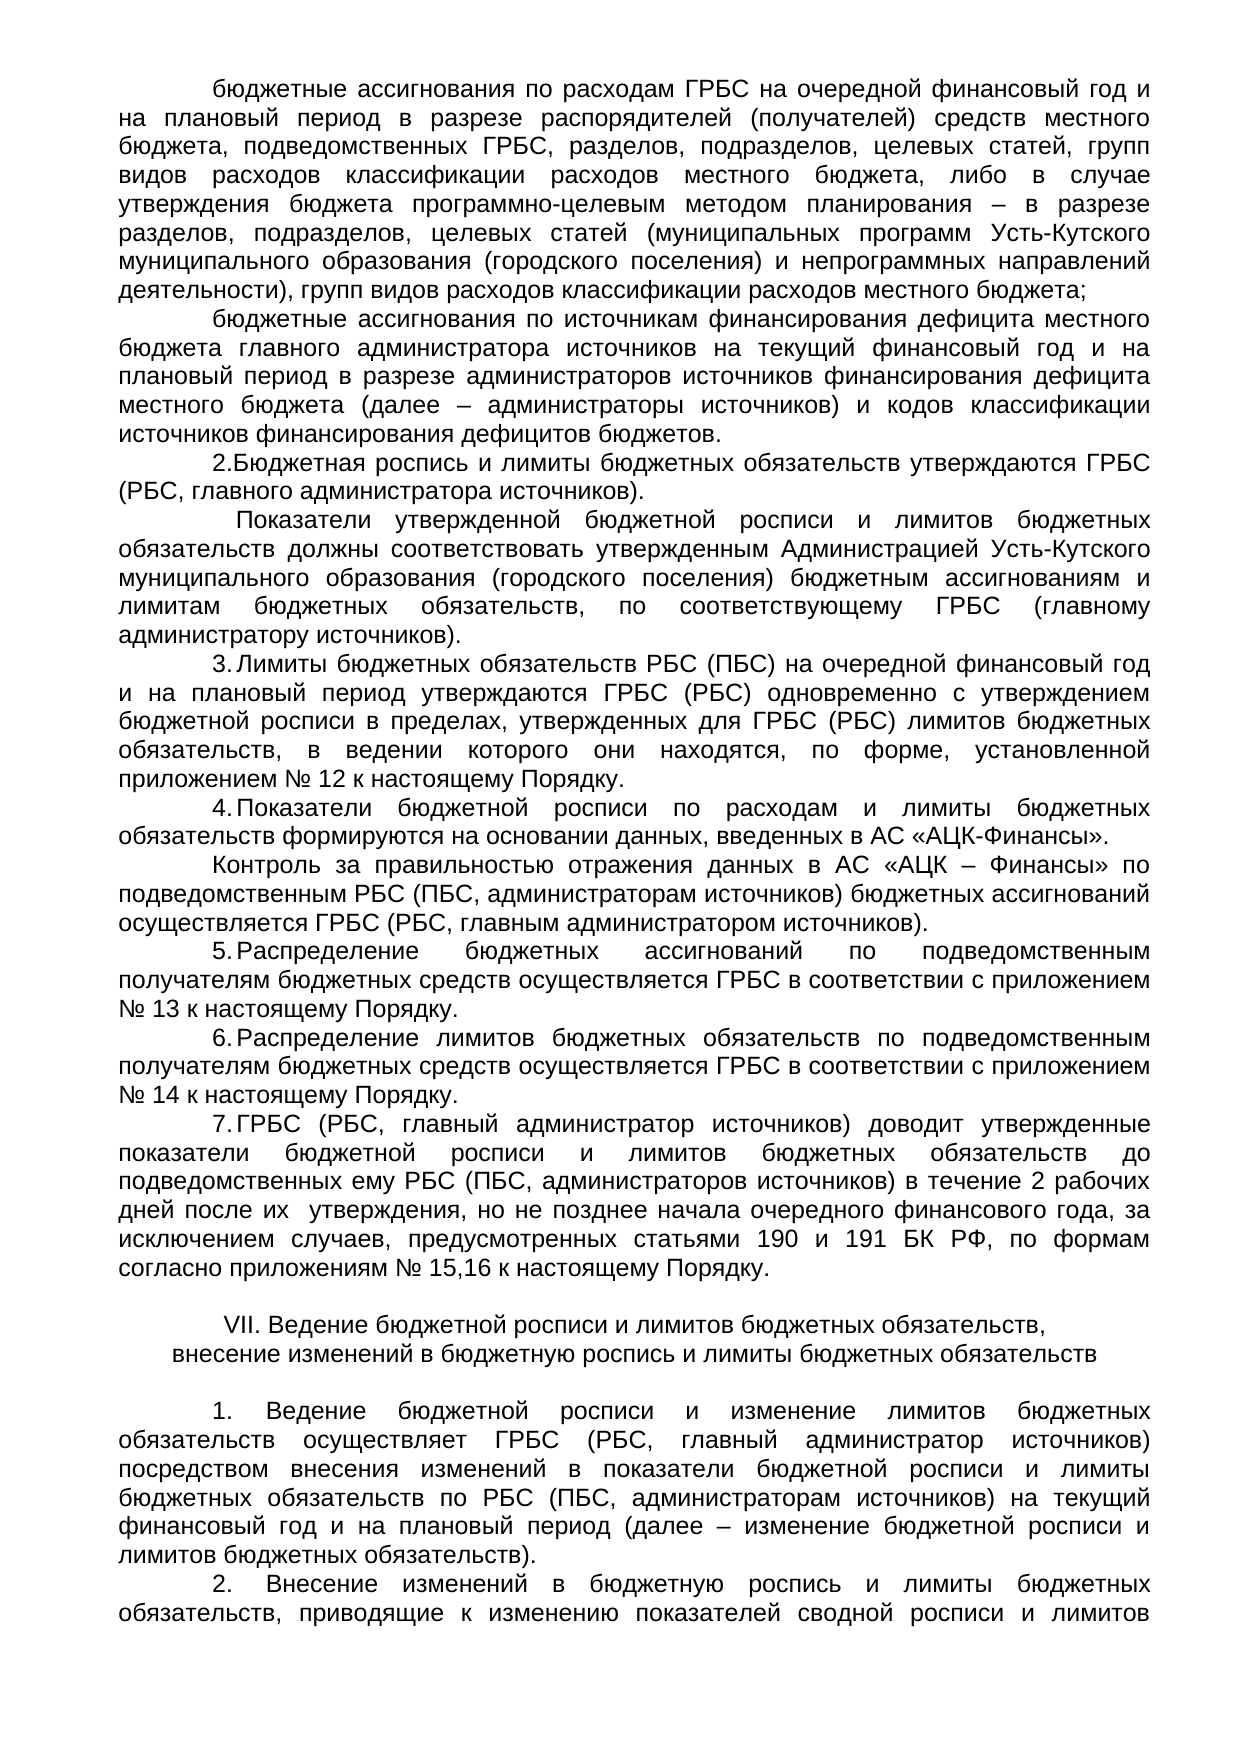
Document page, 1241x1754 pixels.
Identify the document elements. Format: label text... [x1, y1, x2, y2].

text 2.Бюджетная роспись и лимиты бюджетных обязательств утверждаются ГРБС (РБС, главного администратора источников). [118, 448, 1152, 505]
text бюджетные ассигнования по источникам финансирования дефицита местного бюджета главного администратора источников на текущий финансовый год и на плановый период в разрезе администраторов источников финансирования дефицита местного бюджета (далее – администраторы источников) и кодов классификации источников финансирования дефицитов бюджетов. [118, 304, 1152, 448]
list Ведение бюджетной росписи и изменение лимитов бюджетных обязательств осуществляет ГРБС (РБС, главный администратор источников) посредством внесения изменений в показатели бюджетной росписи и лимиты бюджетных обязательств по РБС (ПБС, администраторам источников) на текущий финансовый год и на плановый период (далее – изменение бюджетной росписи и лимитов бюджетных обязательств). [118, 1396, 1152, 1569]
list Распределение лимитов бюджетных обязательств по подведомственным получателям бюджетных средств осуществляется ГРБС в соответствии с приложением № 14 к настоящему Порядку. [118, 1023, 1152, 1109]
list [118, 1569, 1152, 1626]
text Контроль за правильностью отражения данных в АС «АЦК – Финансы» по подведомственным РБС (ПБС, администраторам источников) бюджетных ассигнований осуществляется ГРБС (РБС, главным администратором источников). [118, 850, 1152, 936]
list Лимиты бюджетных обязательств РБС (ПБС) на очередной финансовый год и на плановый период утверждаются ГРБС (РБС) одновременно с утверждением бюджетной росписи в пределах, утвержденных для ГРБС (РБС) лимитов бюджетных обязательств, в ведении которого они находятся, по форме, установленной приложением № 12 к настоящему Порядку. [118, 649, 1152, 793]
text внесение изменений в бюджетную роспись и лимиты бюджетных обязательств [118, 1339, 1152, 1368]
list ГРБС (РБС, главный администратор источников) доводит утвержденные показатели бюджетной росписи и лимитов бюджетных обязательств до подведомственных ему РБС (ПБС, администраторов источников) в течение 2 рабочих дней после их утверждения, но не позднее начала очередного финансового года, за исключением случаев, предусмотренных статьями 190 и 191 БК РФ, по формам согласно приложениям № 15,16 к настоящему Порядку. [118, 1109, 1152, 1281]
list Показатели бюджетной росписи по расходам и лимиты бюджетных обязательств формируются на основании данных, введенных в АС «АЦК-Финансы». [118, 793, 1152, 850]
list Распределение бюджетных ассигнований по подведомственным получателям бюджетных средств осуществляется ГРБС в соответствии с приложением № 13 к настоящему Порядку. [118, 936, 1152, 1023]
text бюджетные ассигнования по расходам ГРБС на очередной финансовый год и на плановый период в разрезе распорядителей (получателей) средств местного бюджета, подведомственных ГРБС, разделов, подразделов, целевых статей, групп видов расходов классификации расходов местного бюджета, либо в случае утверждения бюджета программно-целевым методом планирования – в разрезе разделов, подразделов, целевых статей (муниципальных программ Усть-Кутского муниципального образования (городского поселения) и непрограммных направлений деятельности), групп видов расходов классификации расходов местного бюджета; [118, 74, 1152, 304]
text VII. Ведение бюджетной росписи и лимитов бюджетных обязательств, [118, 1310, 1152, 1339]
text Показатели утвержденной бюджетной росписи и лимитов бюджетных обязательств должны соответствовать утвержденным Администрацией Усть-Кутского муниципального образования (городского поселения) бюджетным ассигнованиям и лимитам бюджетных обязательств, по соответствующему ГРБС (главному администратору источников). [118, 505, 1152, 649]
